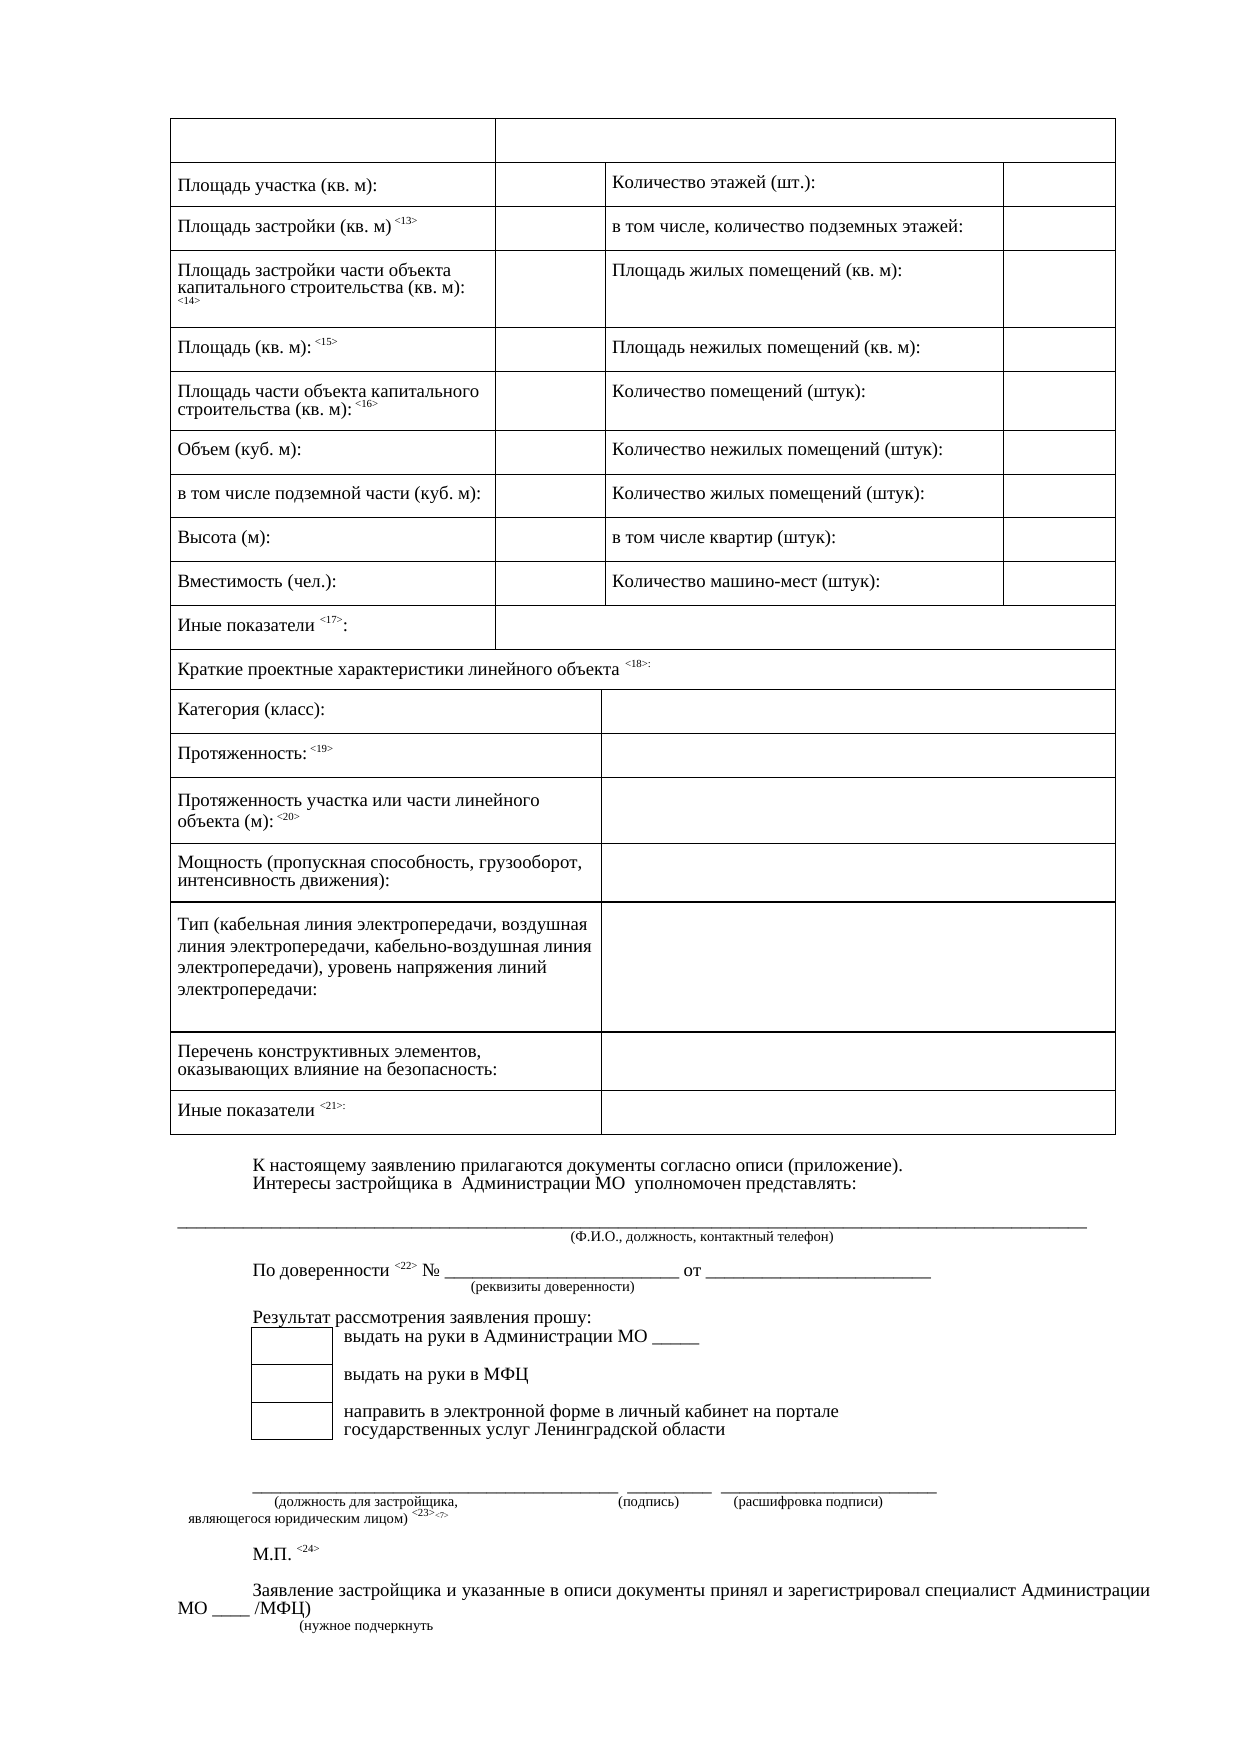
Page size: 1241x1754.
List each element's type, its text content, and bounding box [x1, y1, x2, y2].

table_cell [1004, 163, 1115, 206]
table_cell Количество машино-мест (штук): [606, 562, 1003, 605]
table_cell Количество жилых помещений (штук): [606, 475, 1003, 517]
table_cell [1004, 562, 1115, 605]
table_cell [602, 778, 1115, 842]
table_cell [602, 903, 1115, 1031]
table_cell [496, 163, 605, 206]
text (должность для застройщика, (подпись) (расшифровка подписи) [177, 1495, 1152, 1509]
table_cell Мощность (пропускная способность, грузооборот, интенсивность движения): [171, 844, 601, 901]
text Заявление застройщика и указанные в описи документы принял и зарегистрировал специалист Администрации МО ____ /МФЦ) [177, 1582, 1152, 1619]
table_cell Иные показатели <17>: [171, 606, 495, 649]
table_cell [602, 1091, 1115, 1134]
table_cell [496, 475, 605, 517]
text _________________________________________________________________________________________________ [177, 1211, 1152, 1230]
text (нужное подчеркнуть [177, 1619, 1152, 1633]
table_cell Объем (куб. м): [171, 431, 495, 473]
text (реквизиты доверенности) [177, 1280, 1152, 1294]
table_cell [252, 1365, 332, 1402]
table_cell [602, 734, 1115, 777]
table_cell Площадь жилых помещений (кв. м): [606, 251, 1003, 327]
table_cell [1004, 328, 1115, 371]
text Результат рассмотрения заявления прошу: [177, 1309, 1152, 1327]
table_cell Иные показатели <21>: [171, 1091, 601, 1134]
table_cell Перечень конструктивных элементов, оказывающих влияние на безопасность: [171, 1033, 601, 1090]
table_cell Количество помещений (штук): [606, 372, 1003, 429]
table_cell в том числе подземной части (куб. м): [171, 475, 495, 517]
table_header выдать на руки в Администрации МО _____ [333, 1327, 1163, 1364]
table_cell [496, 251, 605, 327]
table_cell Высота (м): [171, 518, 495, 561]
table_cell Площадь участка (кв. м): [171, 163, 495, 206]
table_cell Протяженность участка или части линейного объекта (м): <20> [171, 778, 601, 842]
text являющегося юридическим лицом) <23><7> [177, 1509, 1152, 1527]
table_cell Количество нежилых помещений (штук): [606, 431, 1003, 473]
table_cell в том числе, количество подземных этажей: [606, 207, 1003, 250]
table_cell Площадь застройки части объекта капитального строительства (кв. м): <14> [171, 251, 495, 327]
table_cell Площадь (кв. м): <15> [171, 328, 495, 371]
table_cell Количество этажей (шт.): [606, 163, 1003, 206]
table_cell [171, 119, 495, 162]
text К настоящему заявлению прилагаются документы согласно описи (приложение). [177, 1157, 1152, 1175]
table_cell [602, 1033, 1115, 1090]
table_cell [1004, 251, 1115, 327]
table_cell [496, 328, 605, 371]
text По доверенности <22> № _________________________ от ________________________ [177, 1262, 1152, 1280]
table_cell [602, 844, 1115, 901]
table_cell [602, 690, 1115, 733]
table_cell Протяженность: <19> [171, 734, 601, 777]
table_cell [496, 562, 605, 605]
table_cell [496, 518, 605, 561]
text _______________________________________ _________ _______________________ [177, 1477, 1152, 1495]
table_cell Площадь застройки (кв. м) <13> [171, 207, 495, 250]
table_cell Вместимость (чел.): [171, 562, 495, 605]
table_cell [1004, 475, 1115, 517]
table_cell Краткие проектные характеристики линейного объекта <18>: [171, 650, 1115, 689]
text М.П. <24> [177, 1546, 1152, 1564]
table_cell Категория (класс): [171, 690, 601, 733]
table_cell [496, 606, 1115, 649]
table_header [252, 1328, 332, 1364]
table_cell Тип (кабельная линия электропередачи, воздушная линия электропередачи, кабельно-воздушная линия электропередачи), уровень напряжения линий электропередачи: [171, 903, 601, 1031]
table_cell в том числе квартир (штук): [606, 518, 1003, 561]
table_cell [496, 372, 605, 429]
table_cell [1004, 372, 1115, 429]
table_cell [1004, 431, 1115, 473]
table_cell выдать на руки в МФЦ [333, 1364, 1163, 1402]
table_cell Площадь части объекта капитального строительства (кв. м): <16> [171, 372, 495, 429]
table_cell [1004, 207, 1115, 250]
table_cell Площадь нежилых помещений (кв. м): [606, 328, 1003, 371]
table_cell [496, 119, 1115, 162]
table_cell [496, 431, 605, 473]
text (Ф.И.О., должность, контактный телефон) [177, 1230, 1152, 1244]
text Интересы застройщика в Администрации МО уполномочен представлять: [177, 1175, 1152, 1193]
table_cell [252, 1403, 332, 1439]
table_cell направить в электронной форме в личный кабинет на портале государственных услуг Ленинградской области [333, 1402, 1163, 1439]
table_cell [496, 207, 605, 250]
table_cell [1004, 518, 1115, 561]
